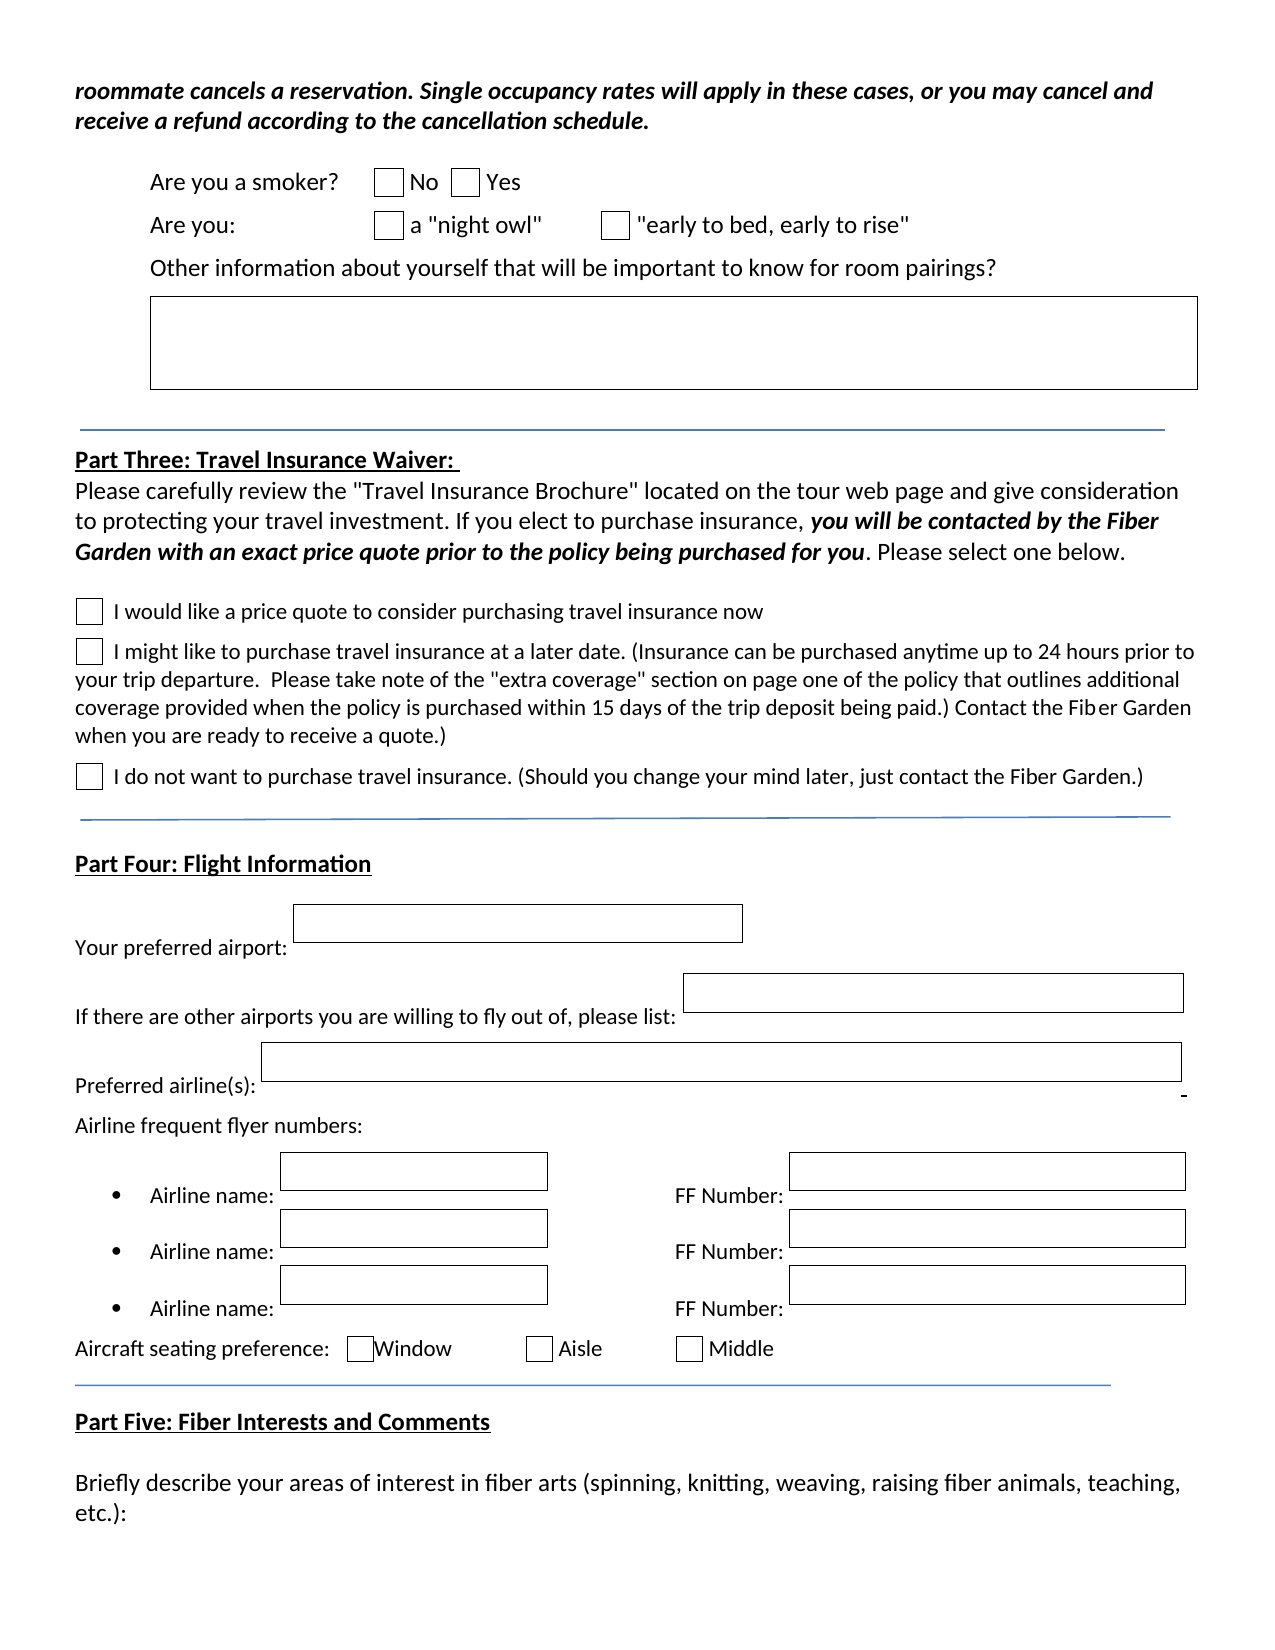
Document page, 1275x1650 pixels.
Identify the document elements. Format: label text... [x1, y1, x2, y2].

text I do not want to purchase travel insurance. (Should you change your mind later, just contact the Fiber Garden.) [75, 762, 1200, 790]
text Part Four: Flight Information [75, 848, 1200, 879]
text Your preferred airport: [75, 904, 1200, 961]
list Airline name: FF Number: [112, 1265, 1200, 1322]
text Please carefully review the "Travel Insurance Brochure" located on the tour web page and give consideration to protecting your travel investment. If you elect to purchase insurance, you will be contacted by the Fiber Garden with an exact price quote prior to the policy being purchased for you. Please select one below. [75, 475, 1200, 566]
text I might like to purchase travel insurance at a later date. (Insurance can be purchased anytime up to 24 hours prior to your trip departure. Please take note of the "extra coverage" section on page one of the policy that outlines additional coverage provided when the policy is purchased within 15 days of the trip deposit being paid.) Contact the Fiber Garden when you are ready to receive a quote.) [75, 637, 1200, 749]
text Airline frequent flyer numbers: [75, 1112, 1200, 1139]
text Briefly describe your areas of interest in fiber arts (spinning, knitting, weaving, raising fiber animals, teaching, etc.): [75, 1467, 1200, 1528]
text If there are other airports you are willing to fly out of, please list: [75, 973, 1200, 1030]
text Part Five: Fiber Interests and Comments [75, 1406, 1200, 1436]
text Are you: a "night owl" "early to bed, early to rise" [150, 209, 1200, 240]
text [75, 75, 1200, 136]
list Airline name: FF Number: [112, 1152, 1200, 1209]
text Preferred airline(s): [75, 1042, 1200, 1099]
text Aircraft seating preference: Window Aisle Middle [75, 1334, 1200, 1363]
list Airline name: FF Number: [112, 1209, 1200, 1265]
text Part Three: Travel Insurance Waiver: [75, 444, 1200, 475]
text Other information about yourself that will be important to know for room pairings? [150, 253, 1200, 283]
text Are you a smoker? No Yes [150, 167, 1200, 197]
text I would like a price quote to consider purchasing travel insurance now [75, 597, 1200, 625]
